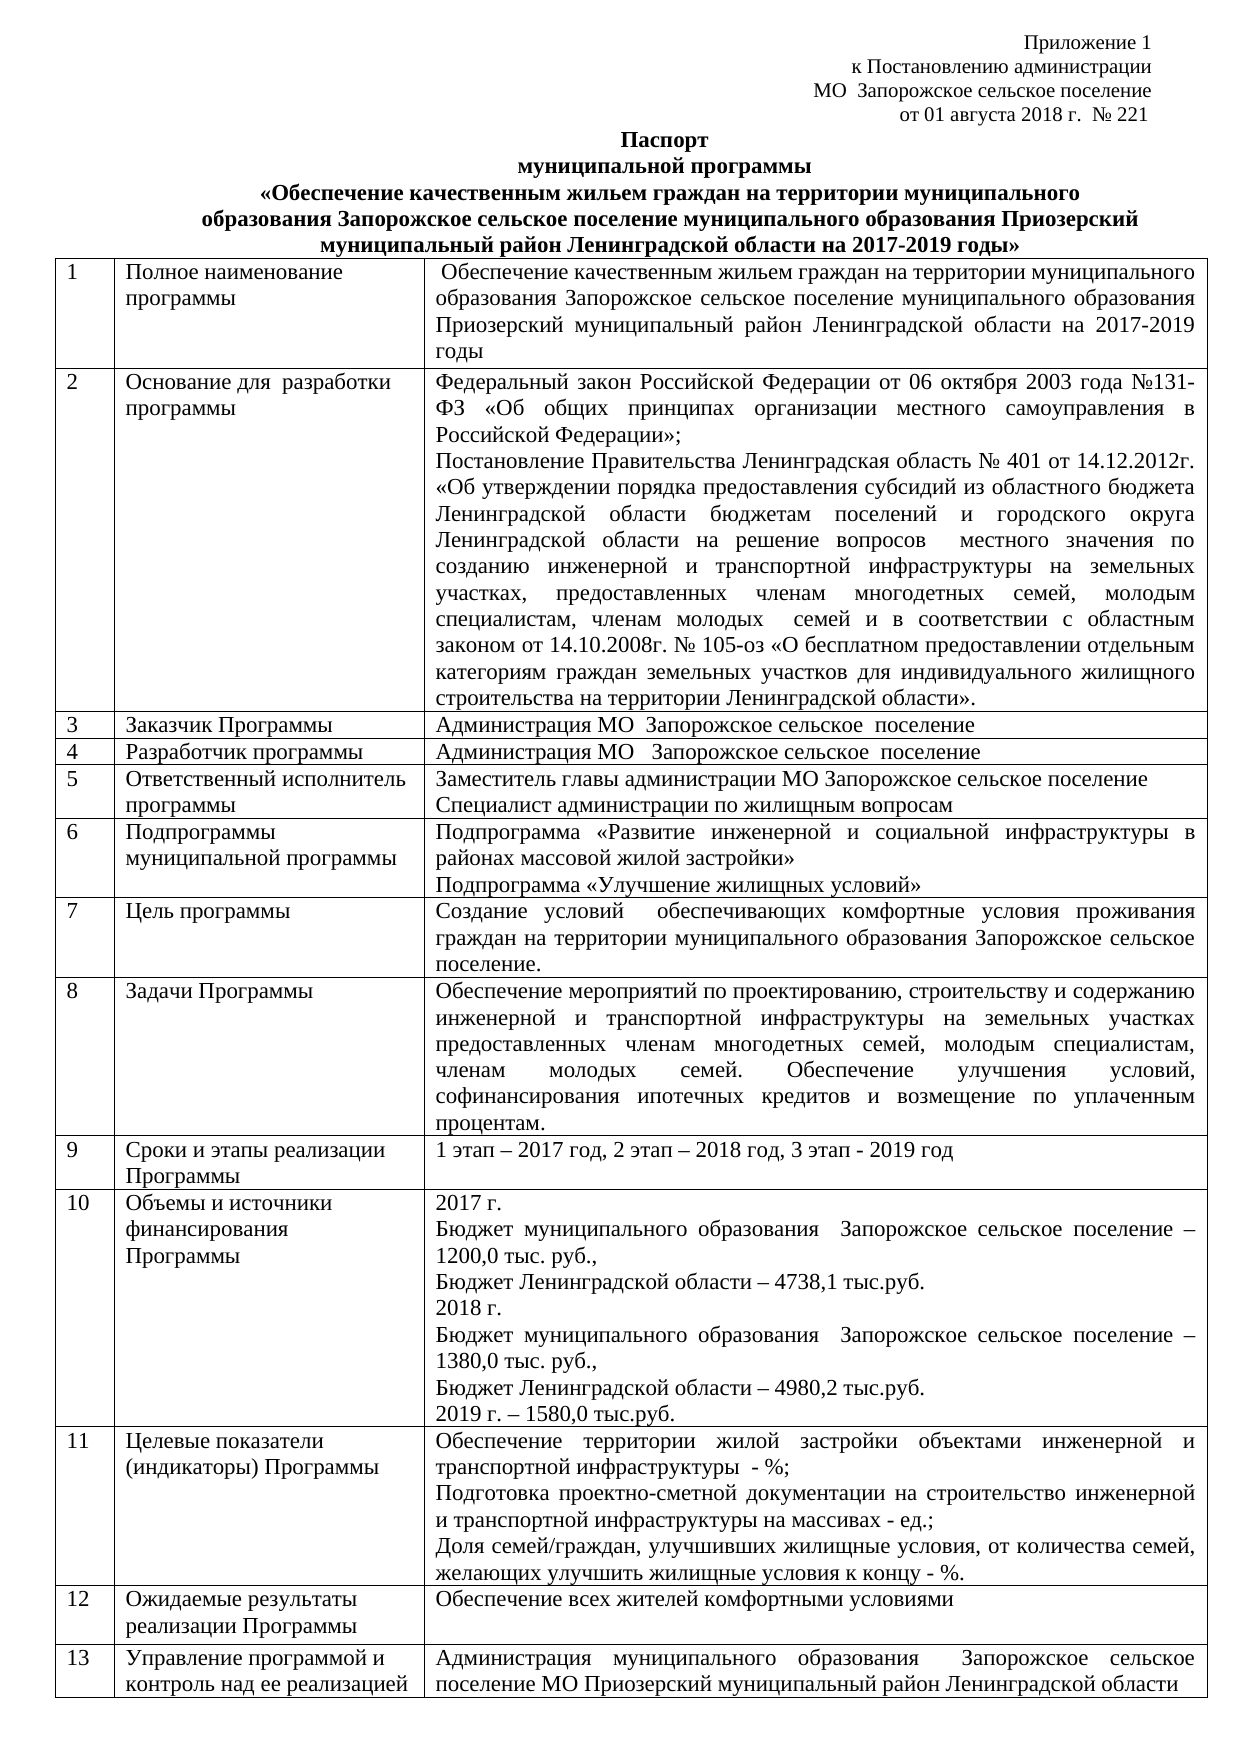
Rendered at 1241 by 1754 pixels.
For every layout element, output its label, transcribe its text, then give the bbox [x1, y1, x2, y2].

table_cell Сроки и этапы реализации Программы [115, 1136, 424, 1188]
table_cell 3 [56, 712, 114, 737]
table_cell Создание условий обеспечивающих комфортные условия проживания граждан на территории муниципального образования Запорожское сельское поселение. [425, 898, 1207, 977]
table_cell Обеспечение мероприятий по проектированию, строительству и содержанию инженерной и транспортной инфраструктуры на земельных участках предоставленных членам многодетных семей, молодым специалистам, членам молодых семей. Обеспечение улучшения условий, софинансирования ипотечных кредитов и возмещение по уплаченным процентам. [425, 978, 1207, 1135]
table_cell Администрация МО Запорожское сельское поселение [425, 712, 1207, 737]
text «Обеспечение качественным жильем граждан на территории муниципального образования Запорожское сельское поселение муниципального образования Приозерский муниципальный район Ленинградской области на 2017-2019 годы» [192, 178, 1148, 258]
table_cell 6 [56, 819, 114, 897]
table_cell Обеспечение всех жителей комфортными условиями [425, 1586, 1207, 1643]
table_cell Задачи Программы [115, 978, 424, 1135]
table_cell Управление программой и контроль над ее реализацией [115, 1645, 424, 1697]
table_cell Заказчик Программы [115, 712, 424, 737]
text Паспорт [177, 126, 1152, 152]
table_header 1 [56, 259, 114, 367]
table_cell 2017 г. Бюджет муниципального образования Запорожское сельское поселение – 1200,0 тыс. руб., Бюджет Ленинградской области – 4738,1 тыс.руб. 2018 г. Бюджет муниципального образования Запорожское сельское поселение – 1380,0 тыс. руб., Бюджет Ленинградской области – 4980,2 тыс.руб. 2019 г. – 1580,0 тыс.руб. [425, 1190, 1207, 1426]
table_cell Администрация МО Запорожское сельское поселение [425, 739, 1207, 764]
table_cell Федеральный закон Российской Федерации от 06 октября 2003 года №131-ФЗ «Об общих принципах организации местного самоуправления в Российской Федерации»; Постановление Правительства Ленинградская область № 401 от 14.12.2012г. «Об утверждении порядка предоставления субсидий из областного бюджета Ленинградской области бюджетам поселений и городского округа Ленинградской области на решение вопросов местного значения по созданию инженерной и транспортной инфраструктуры на земельных участках, предоставленных членам многодетных семей, молодым специалистам, членам молодых семей и в соответствии с областным законом от 14.10.2008г. № 105-оз «О бесплатном предоставлении отдельным категориям граждан земельных участков для индивидуального жилищного строительства на территории Ленинградской области». [425, 369, 1207, 711]
table_cell 13 [56, 1645, 114, 1697]
table_cell 4 [56, 739, 114, 764]
table_cell 2 [56, 369, 114, 711]
table_cell 7 [56, 898, 114, 977]
table_cell 5 [56, 765, 114, 817]
text МО Запорожское сельское поселение [177, 78, 1152, 102]
table_cell 8 [56, 978, 114, 1135]
table_cell 9 [56, 1136, 114, 1188]
text муниципальной программы [177, 152, 1152, 178]
table_cell Заместитель главы администрации МО Запорожское сельское поселение Специалист администрации по жилищным вопросам [425, 765, 1207, 817]
table_cell Подпрограммы муниципальной программы [115, 819, 424, 897]
table_cell 1 этап – 2017 год, 2 этап – 2018 год, 3 этап - 2019 год [425, 1136, 1207, 1188]
text Приложение 1 [841, 29, 1152, 54]
table_cell Ожидаемые результаты реализации Программы [115, 1586, 424, 1643]
table_cell Основание для разработки программы [115, 369, 424, 711]
table_cell Обеспечение территории жилой застройки объектами инженерной и транспортной инфраструктуры - %; Подготовка проектно-сметной документации на строительство инженерной и транспортной инфраструктуры на массивах - ед.; Доля семей/граждан, улучшивших жилищные условия, от количества семей, желающих улучшить жилищные условия к концу - %. [425, 1427, 1207, 1585]
text от 01 августа 2018 г. № 221 [177, 102, 1152, 126]
table_cell Ответственный исполнитель программы [115, 765, 424, 817]
table_cell 11 [56, 1427, 114, 1585]
table_cell Подпрограмма «Развитие инженерной и социальной инфраструктуры в районах массовой жилой застройки» Подпрограмма «Улучшение жилищных условий» [425, 819, 1207, 897]
table_cell Объемы и источники финансирования Программы [115, 1190, 424, 1426]
table_header Полное наименование программы [115, 259, 424, 367]
table_cell 12 [56, 1586, 114, 1643]
table_cell Администрация муниципального образования Запорожское сельское поселение МО Приозерский муниципальный район Ленинградской области [425, 1645, 1207, 1697]
table_cell Цель программы [115, 898, 424, 977]
table_header Обеспечение качественным жильем граждан на территории муниципального образования Запорожское сельское поселение муниципального образования Приозерский муниципальный район Ленинградской области на 2017-2019 годы [425, 259, 1207, 367]
table_cell Целевые показатели (индикаторы) Программы [115, 1427, 424, 1585]
text к Постановлению администрации [177, 54, 1152, 78]
table_cell Разработчик программы [115, 739, 424, 764]
table_cell 10 [56, 1190, 114, 1426]
